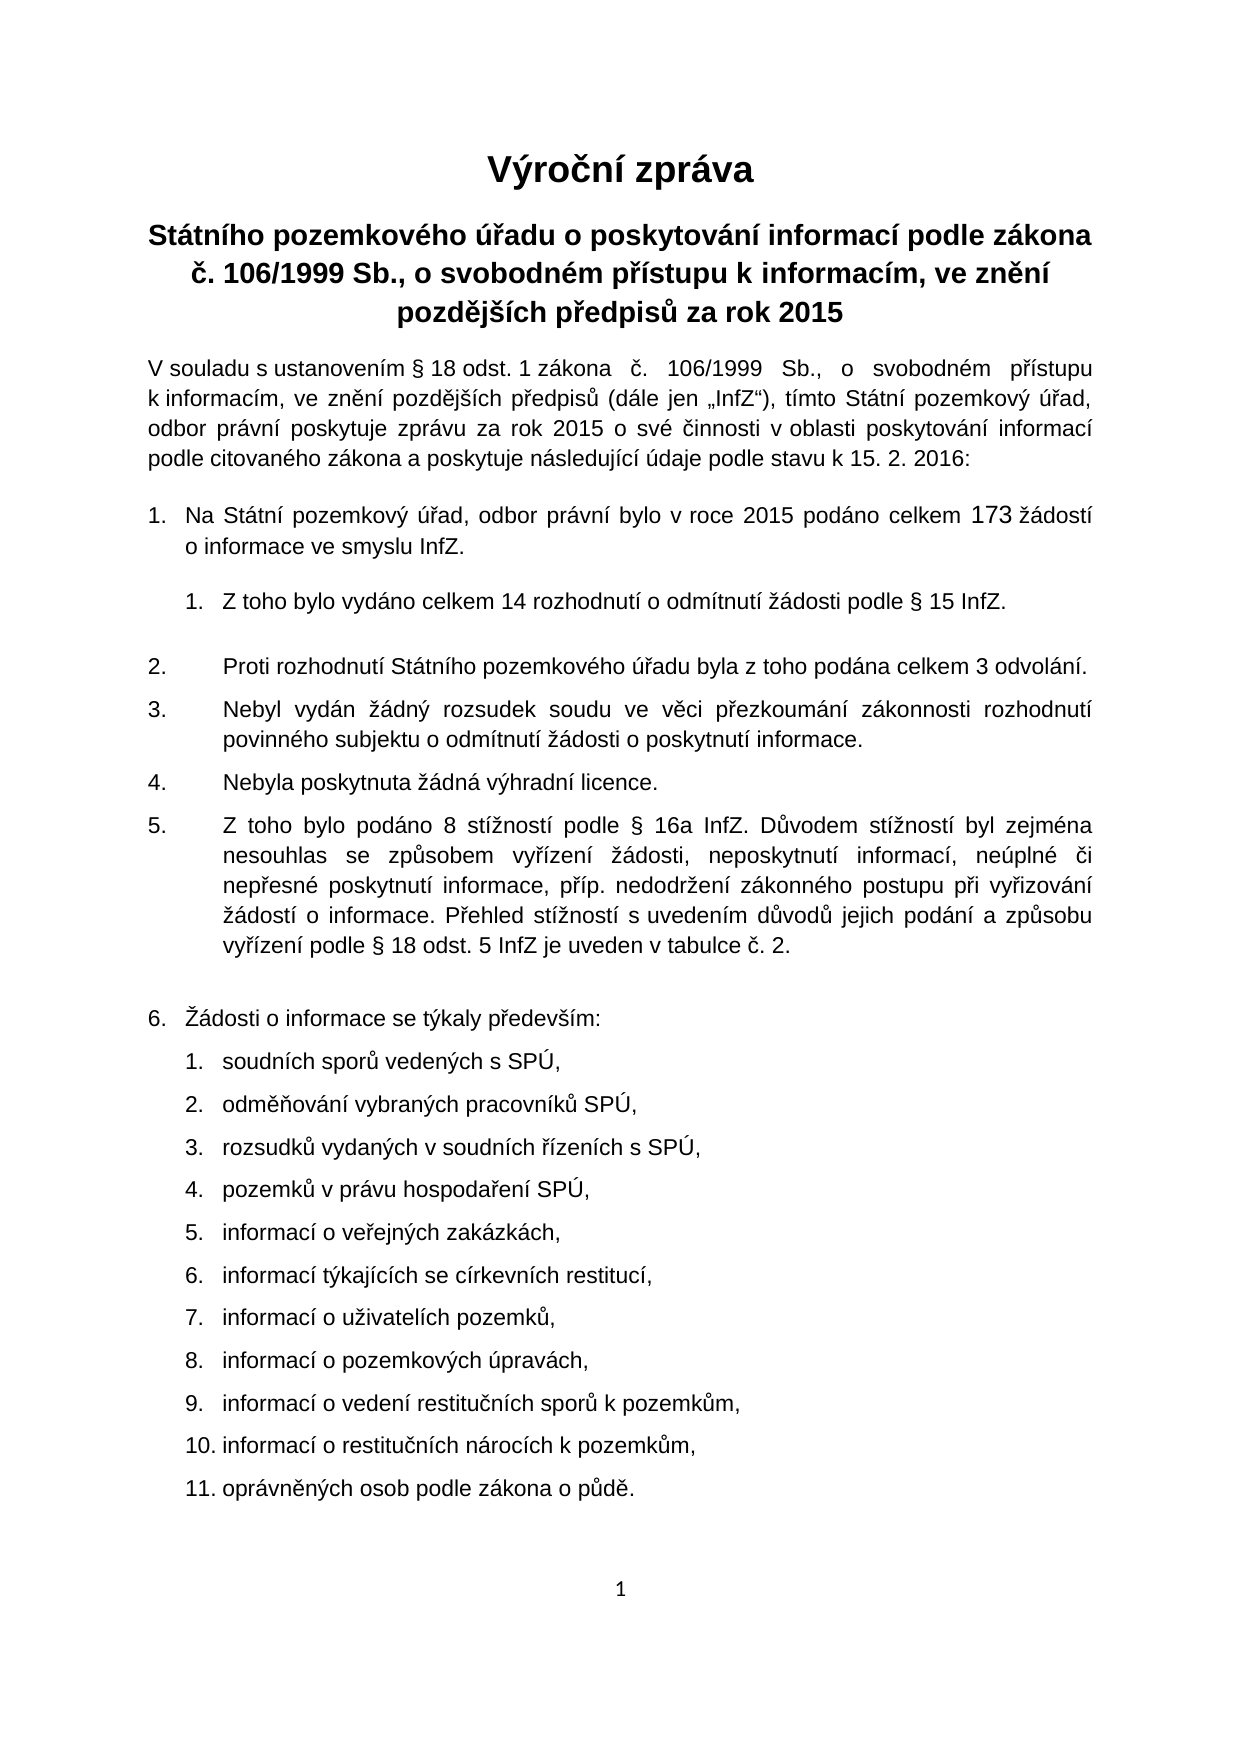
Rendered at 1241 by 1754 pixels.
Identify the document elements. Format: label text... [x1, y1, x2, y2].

list rozsudků vydaných v soudních řízeních s SPÚ, [185, 1133, 1093, 1160]
list Nebyla poskytnuta žádná výhradní licence. [148, 769, 1093, 795]
list informací o restitučních nárocích k pozemkům, [185, 1432, 1093, 1459]
list Proti rozhodnutí Státního pozemkového úřadu byla z toho podána celkem 3 odvolání. [148, 653, 1093, 680]
list pozemků v právu hospodaření SPÚ, [185, 1176, 1093, 1203]
list informací o vedení restitučních sporů k pozemkům, [185, 1390, 1093, 1416]
list Žádosti o informace se týkaly především: [148, 1005, 1093, 1032]
list informací o pozemkových úpravách, [185, 1347, 1093, 1373]
list Z toho bylo vydáno celkem 14 rozhodnutí o odmítnutí žádosti podle § 15 InfZ. [185, 588, 1093, 614]
list Nebyl vydán žádný rozsudek soudu ve věci přezkoumání zákonnosti rozhodnutí povinného subjektu o odmítnutí žádosti o poskytnutí informace. [148, 696, 1093, 753]
text V souladu s ustanovením § 18 odst. 1 zákona č. 106/1999 Sb., o svobodném přístupu k informacím, ve znění pozdějších předpisů (dále jen „InfZ“), tímto Státní pozemkový úřad, odbor právní poskytuje zprávu za rok 2015 o své činnosti v oblasti poskytování informací podle citovaného zákona a poskytuje následující údaje podle stavu k 15. 2. 2016: [148, 354, 1093, 471]
text Státního pozemkového úřadu o poskytování informací podle zákona č. 106/1999 Sb., o svobodném přístupu k informacím, ve znění pozdějších předpisů za rok 2015 [148, 218, 1093, 329]
text Výroční zpráva [148, 148, 1093, 191]
list Na Státní pozemkový úřad, odbor právní bylo v roce 2015 podáno celkem 173 žádostí o informace ve smyslu InfZ. [148, 500, 1093, 559]
list informací o veřejných zakázkách, [185, 1219, 1093, 1245]
list oprávněných osob podle zákona o půdě. [185, 1475, 1093, 1502]
list informací týkajících se církevních restitucí, [185, 1262, 1093, 1288]
list odměňování vybraných pracovníků SPÚ, [185, 1091, 1093, 1117]
list informací o uživatelích pozemků, [185, 1304, 1093, 1331]
list soudních sporů vedených s SPÚ, [185, 1048, 1093, 1074]
list Z toho bylo podáno 8 stížností podle § 16a InfZ. Důvodem stížností byl zejména nesouhlas se způsobem vyřízení žádosti, neposkytnutí informací, neúplné či nepřesné poskytnutí informace, příp. nedodržení zákonného postupu při vyřizování žádostí o informace. Přehled stížností s uvedením důvodů jejich podání a způsobu vyřízení podle § 18 odst. 5 InfZ je uveden v tabulce č. 2. [148, 812, 1093, 959]
